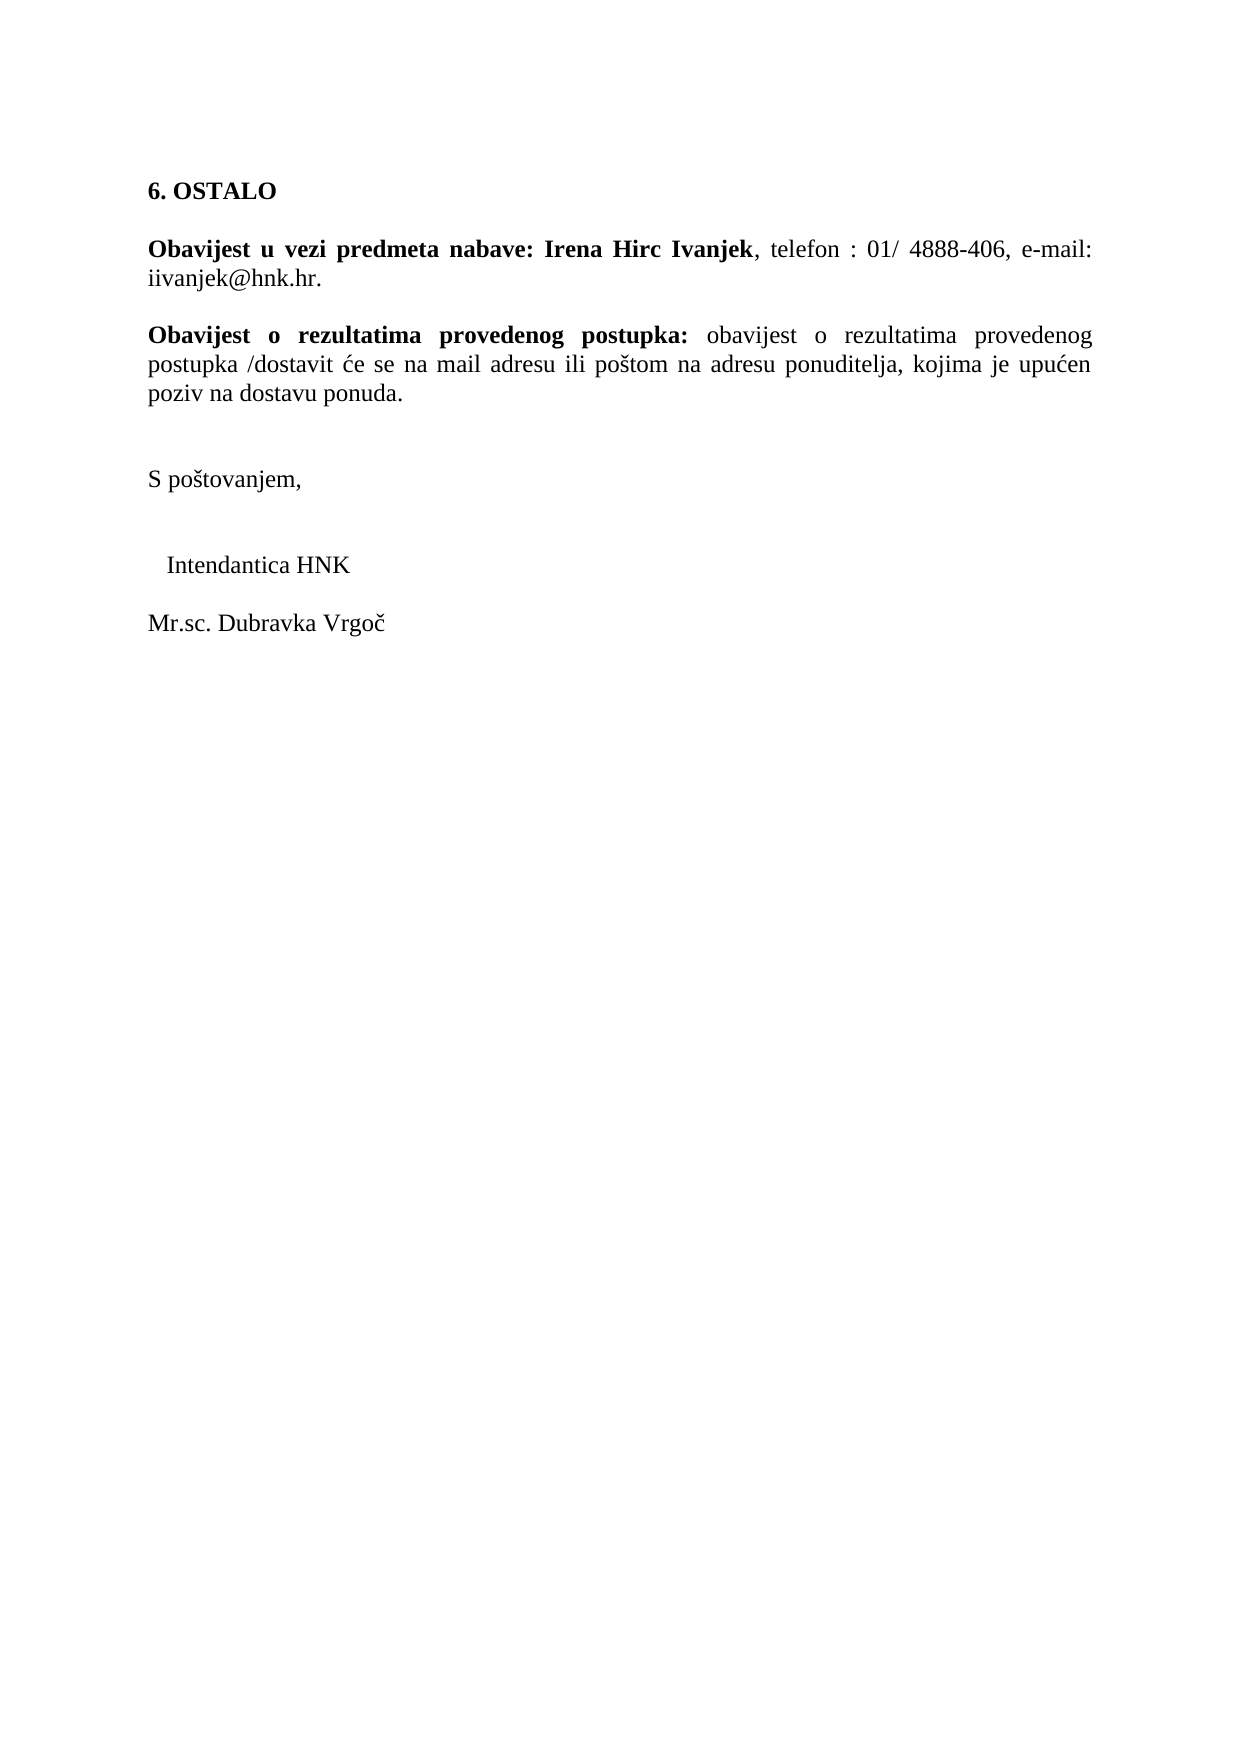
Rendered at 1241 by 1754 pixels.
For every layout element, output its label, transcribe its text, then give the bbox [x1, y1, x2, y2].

text Obavijest u vezi predmeta nabave: Irena Hirc Ivanjek, telefon : 01/ 4888-406, e-mail: iivanjek@hnk.hr. [148, 234, 1093, 291]
text Mr.sc. Dubravka Vrgoč [148, 608, 1093, 636]
text Obavijest o rezultatima provedenog postupka: obavijest o rezultatima provedenog postupka /dostavit će se na mail adresu ili poštom na adresu ponuditelja, kojima je upućen poziv na dostavu ponuda. [148, 320, 1093, 406]
subtitle 6. OSTALO [148, 176, 1093, 205]
text Intendantica HNK [148, 550, 1093, 579]
text S poštovanjem, [148, 464, 1093, 493]
